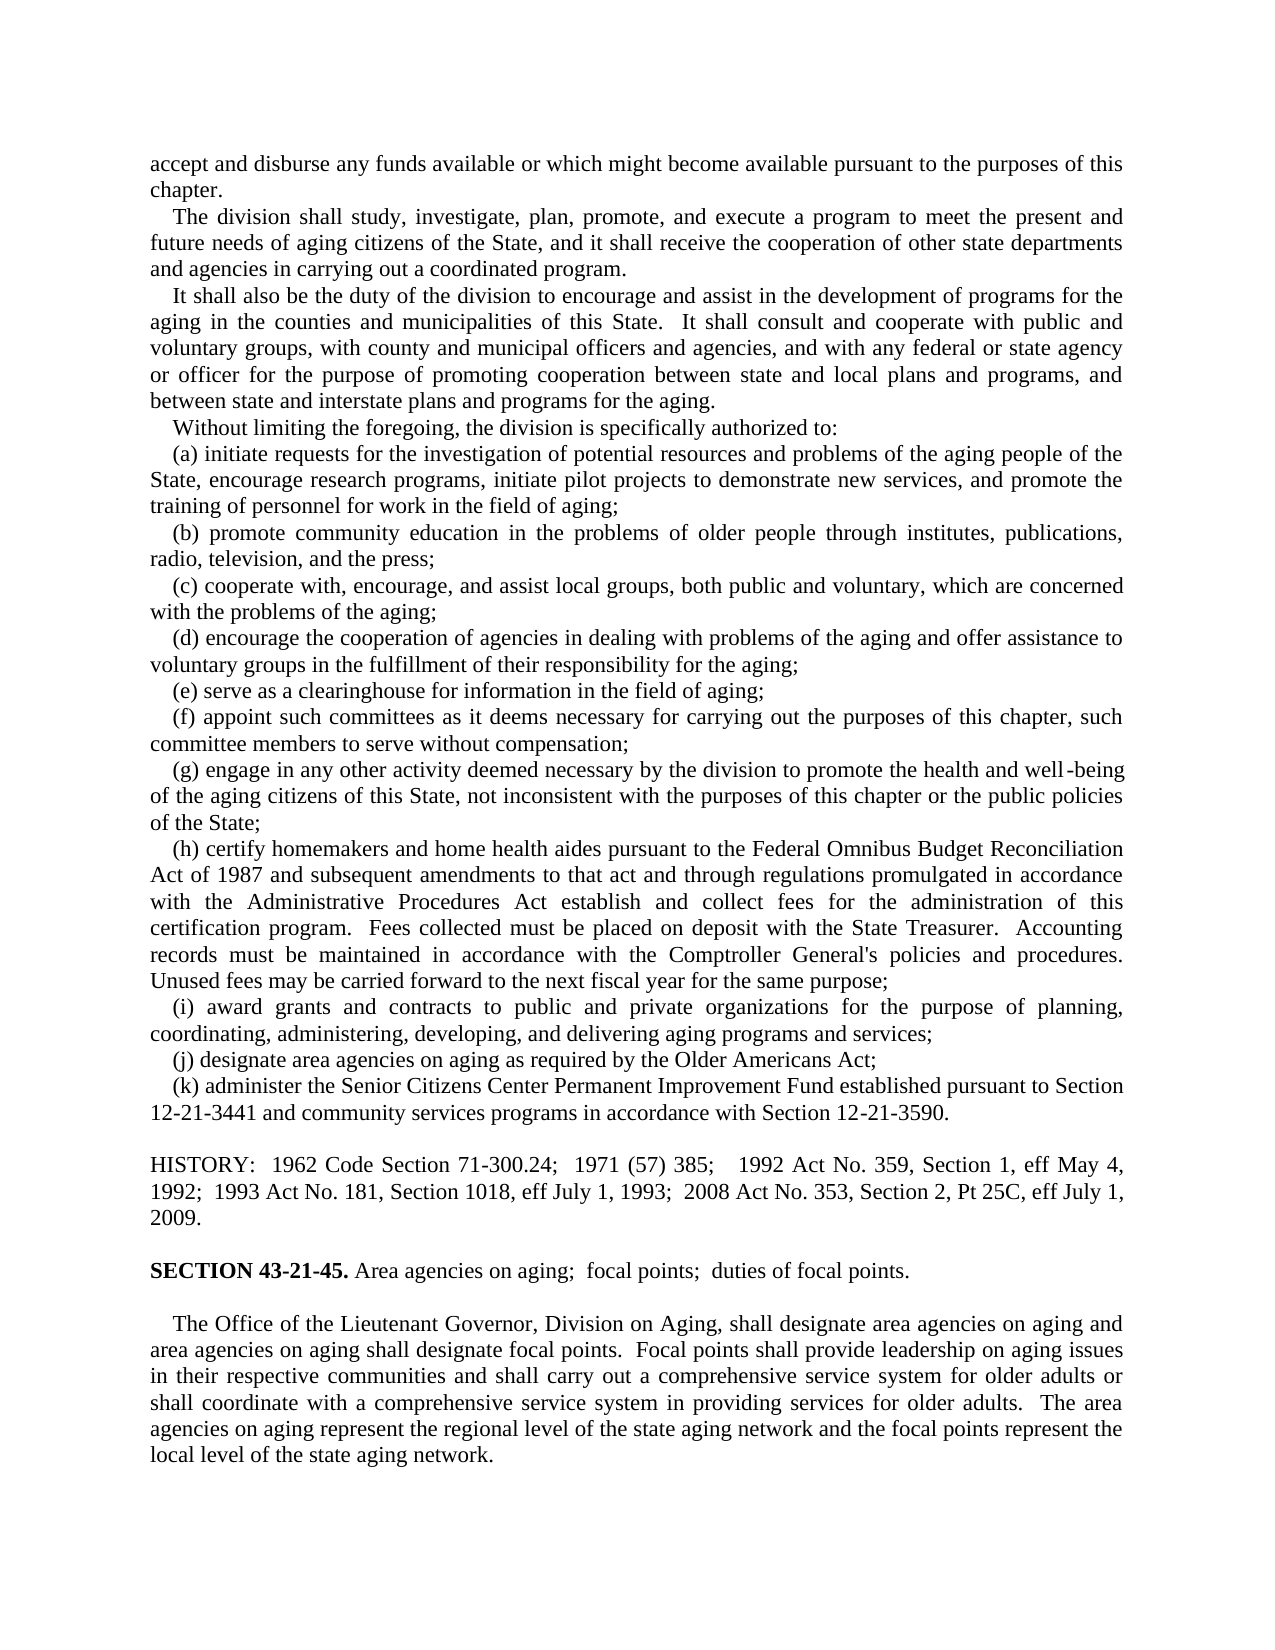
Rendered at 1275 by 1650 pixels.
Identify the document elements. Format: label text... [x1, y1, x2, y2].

text (a) initiate requests for the investigation of potential resources and problems of the aging people of the State, encourage research programs, initiate pilot projects to demonstrate new services, and promote the training of personnel for work in the field of aging; [150, 440, 1125, 519]
text (j) designate area agencies on aging as required by the Older Americans Act; [150, 1046, 1125, 1072]
text The Office of the Lieutenant Governor, Division on Aging, shall designate area agencies on aging and area agencies on aging shall designate focal points. Focal points shall provide leadership on aging issues in their respective communities and shall carry out a comprehensive service system for older adults or shall coordinate with a comprehensive service system in providing services for older adults. The area agencies on aging represent the regional level of the state aging network and the focal points represent the local level of the state aging network. [150, 1309, 1125, 1468]
text HISTORY: 1962 Code Section 71-300.24; 1971 (57) 385; 1992 Act No. 359, Section 1, eff May 4, 1992; 1993 Act No. 181, Section 1018, eff July 1, 1993; 2008 Act No. 353, Section 2, Pt 25C, eff July 1, 2009. [150, 1151, 1125, 1231]
text (d) encourage the cooperation of agencies in dealing with problems of the aging and offer assistance to voluntary groups in the fulfillment of their responsibility for the aging; [150, 624, 1125, 677]
text (h) certify homemakers and home health aides pursuant to the Federal Omnibus Budget Reconciliation Act of 1987 and subsequent amendments to that act and through regulations promulgated in accordance with the Administrative Procedures Act establish and collect fees for the administration of this certification program. Fees collected must be placed on deposit with the State Treasurer. Accounting records must be maintained in accordance with the Comptroller General's policies and procedures. Unused fees may be carried forward to the next fiscal year for the same purpose; [150, 835, 1125, 993]
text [150, 150, 1125, 203]
text It shall also be the duty of the division to encourage and assist in the development of programs for the aging in the counties and municipalities of this State. It shall consult and cooperate with public and voluntary groups, with county and municipal officers and agencies, and with any federal or state agency or officer for the purpose of promoting cooperation between state and local plans and programs, and between state and interstate plans and programs for the aging. [150, 282, 1125, 413]
text (b) promote community education in the problems of older people through institutes, publications, radio, television, and the press; [150, 519, 1125, 572]
text Without limiting the foregoing, the division is specifically authorized to: [150, 413, 1125, 440]
text (k) administer the Senior Citizens Center Permanent Improvement Fund established pursuant to Section 12-21-3441 and community services programs in accordance with Section 12-21-3590. [150, 1072, 1125, 1125]
text (f) appoint such committees as it deems necessary for carrying out the purposes of this chapter, such committee members to serve without compensation; [150, 703, 1125, 756]
text (i) award grants and contracts to public and private organizations for the purpose of planning, coordinating, administering, developing, and delivering aging programs and services; [150, 993, 1125, 1046]
text (e) serve as a clearinghouse for information in the field of aging; [150, 677, 1125, 703]
text (g) engage in any other activity deemed necessary by the division to promote the health and well-being of the aging citizens of this State, not inconsistent with the purposes of this chapter or the public policies of the State; [150, 756, 1125, 835]
text The division shall study, investigate, plan, promote, and execute a program to meet the present and future needs of aging citizens of the State, and it shall receive the cooperation of other state departments and agencies in carrying out a coordinated program. [150, 203, 1125, 282]
text (c) cooperate with, encourage, and assist local groups, both public and voluntary, which are concerned with the problems of the aging; [150, 572, 1125, 624]
text SECTION 43-21-45. Area agencies on aging; focal points; duties of focal points. [150, 1257, 1125, 1283]
